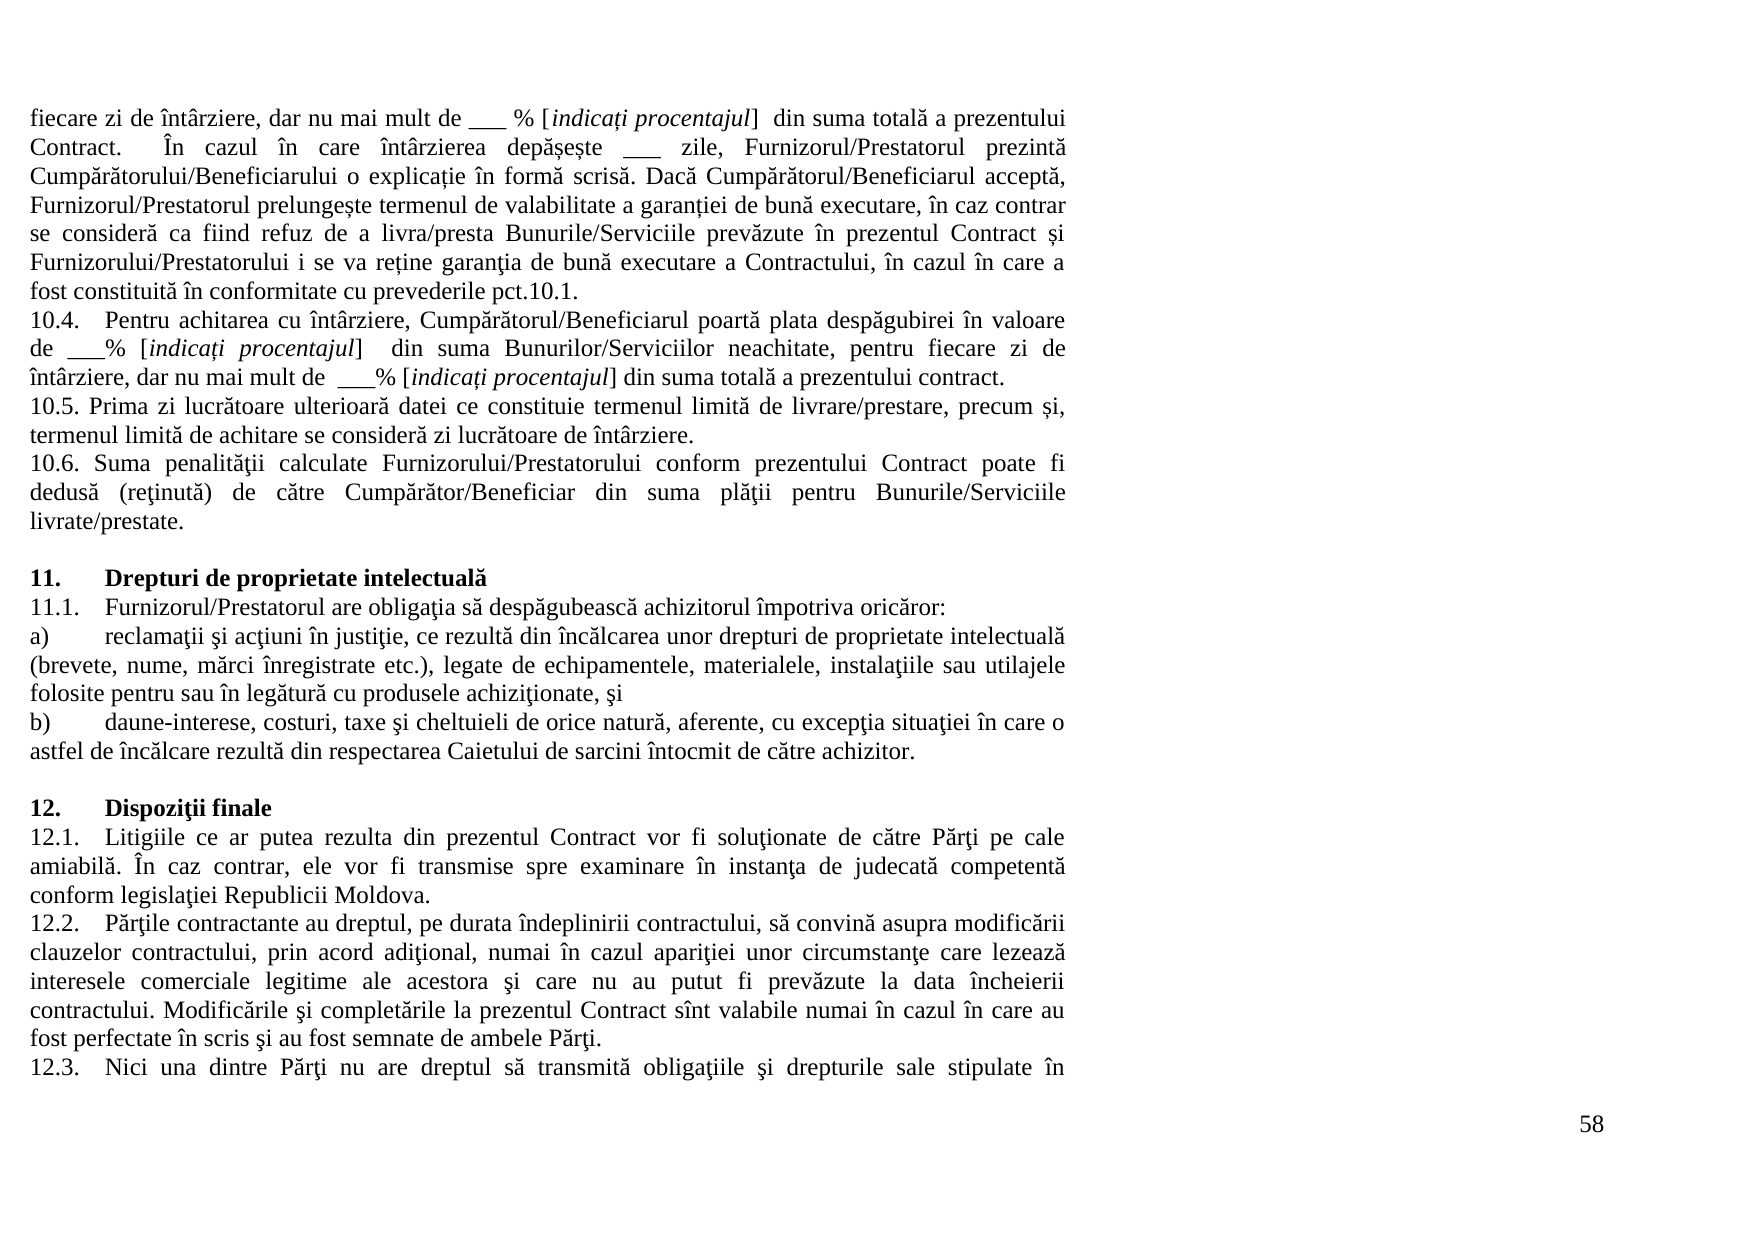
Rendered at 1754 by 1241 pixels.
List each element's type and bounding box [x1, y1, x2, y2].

table_header [18, 104, 1078, 1081]
